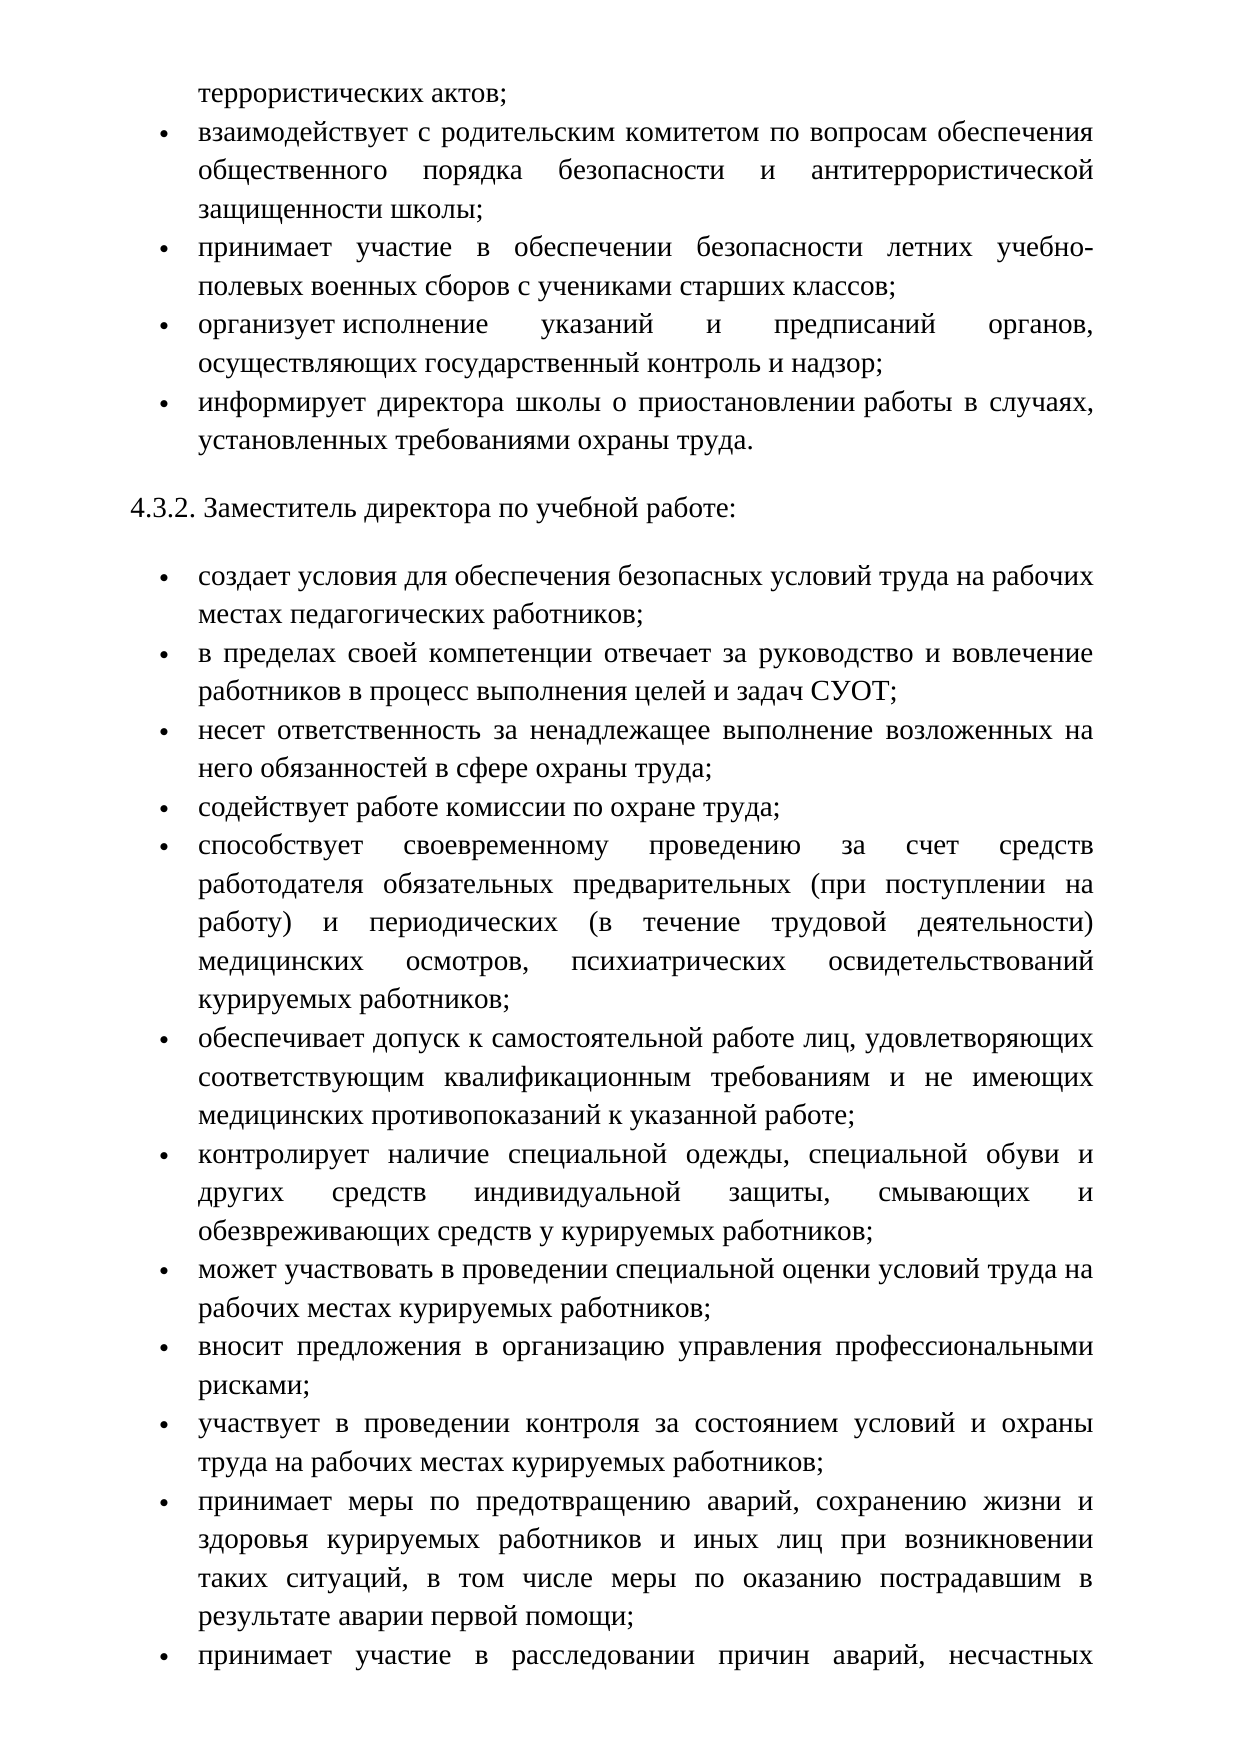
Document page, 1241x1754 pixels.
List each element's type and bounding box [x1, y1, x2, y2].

table_header [121, 74, 1096, 1672]
